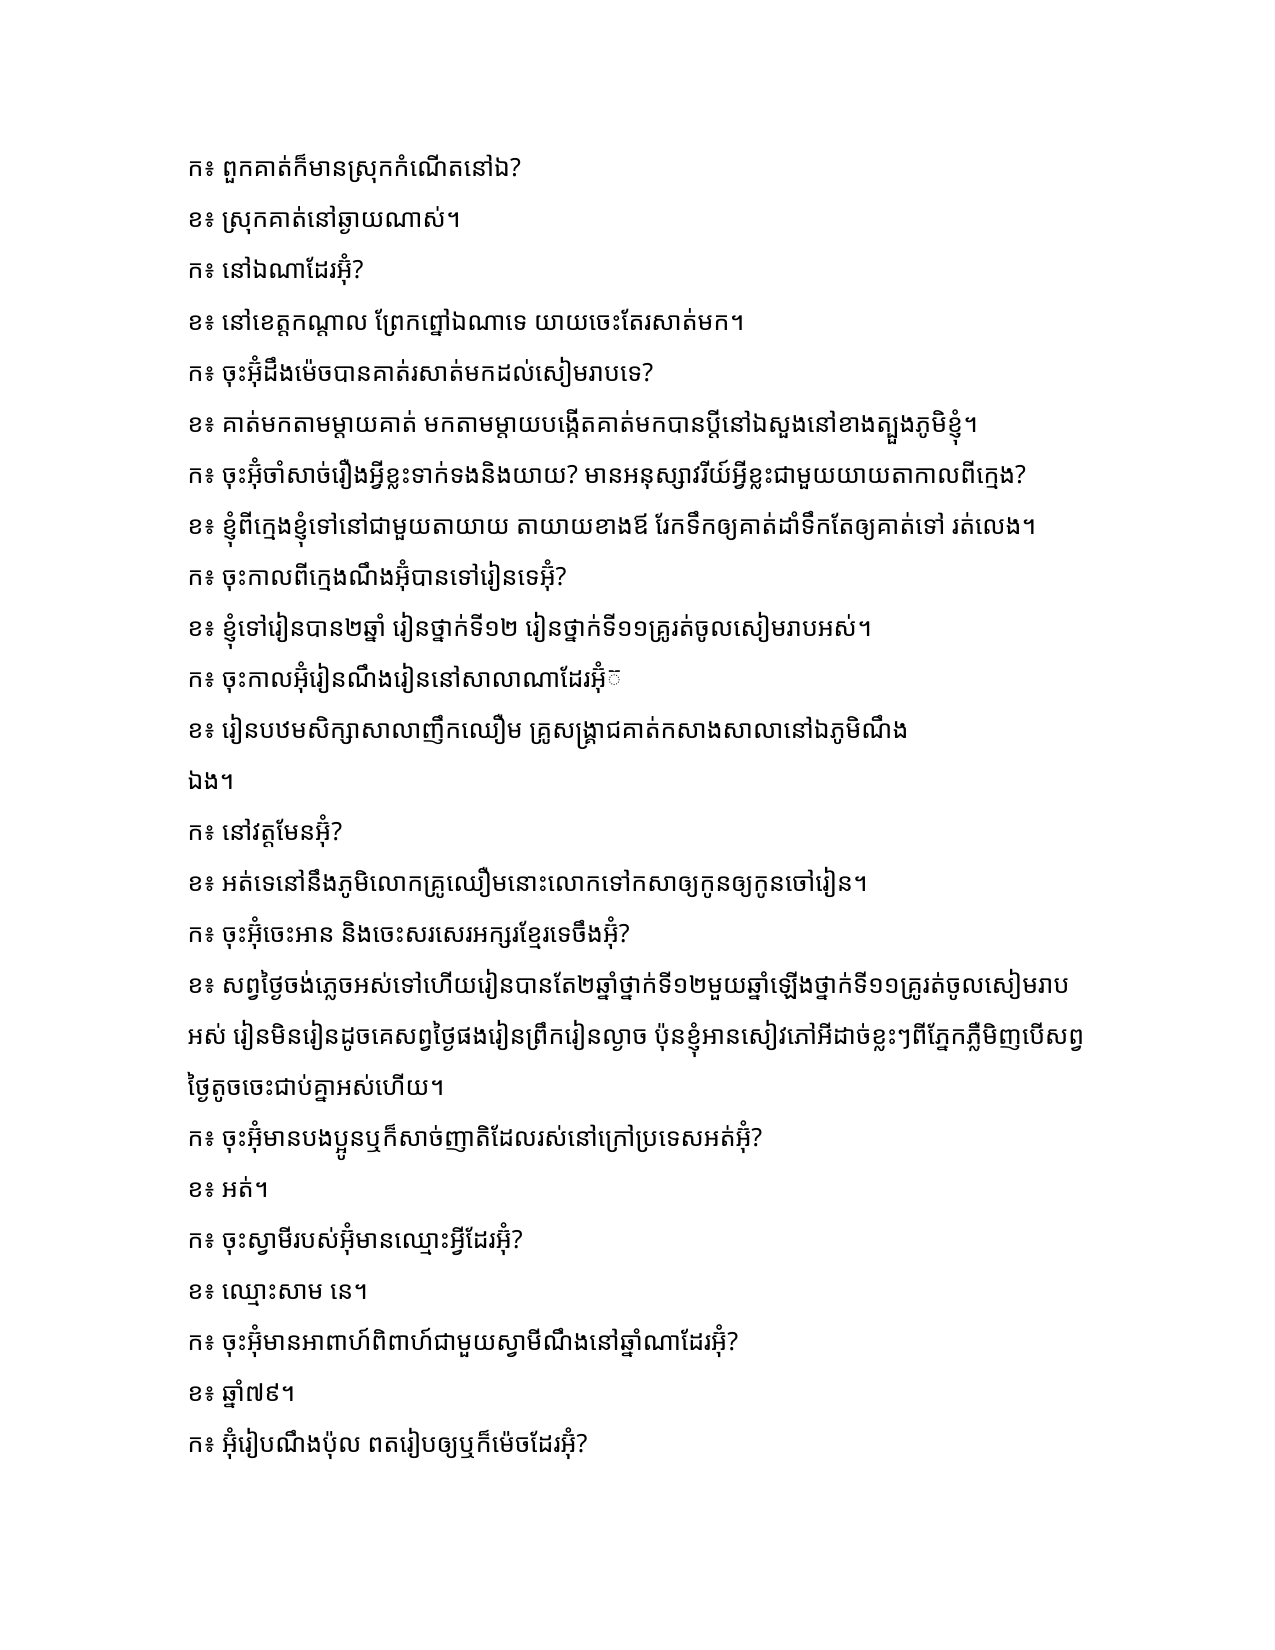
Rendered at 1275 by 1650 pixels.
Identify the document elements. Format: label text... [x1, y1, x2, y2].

text ក៖ ចុះអ៊ុំមានបងប្អូនឬក៏សាច់ញាតិដែលរស់នៅក្រៅប្រទេសអត់អ៊ុំ? [187, 1120, 1087, 1154]
text ក៖ ចុះអ៊ុំមានអាពាហ៍ពិពាហ៍ជាមួយស្វាមីណឹងនៅឆ្នាំណាដែរអ៊ុំ? [187, 1324, 1087, 1358]
text ក៖ ចុះអ៊ុំចេះអាន និងចេះសរសេរអក្សរខ្មែរទេចឹងអ៊ុំ? [187, 916, 1087, 950]
text ខ៖ ឆ្នាំ៧៩។ [187, 1375, 1087, 1409]
text ក៖ ចុះកាលពីក្មេងណឹងអ៊ុំបានទៅរៀនទេអ៊ុំ? [187, 558, 1087, 592]
text ខ៖ ខ្ញុំពីក្មេងខ្ញុំទៅនៅជាមួយតាយាយ តាយាយខាងឪ រែកទឹកឲ្យគាត់ដាំទឹកតែឲ្យគាត់ទៅ រត់លេង។ [187, 507, 1087, 541]
text ខ៖ អត់។ [187, 1171, 1087, 1205]
text ក៖ ពួកគាត់ក៏មានស្រុកកំណើតនៅឯ? [187, 150, 1087, 184]
text ខ៖ នៅខេត្តកណ្តាល ព្រែកព្នៅឯណាទេ យាយចេះតែរសាត់មក។ [187, 303, 1087, 337]
text ខ៖ ឈ្មោះសាម នេ។ [187, 1273, 1087, 1307]
text ខ៖ សព្វថ្ងៃចង់ភ្លេចអស់ទៅហើយរៀនបានតែ២ឆ្នាំថ្នាក់ទី១២មួយឆ្នាំឡើងថ្នាក់ទី១១គ្រូរត់ចូលសៀមរាបអស់ រៀនមិនរៀនដូចគេសព្វថ្ងៃផងរៀនព្រឹករៀនល្ងាច ប៉ុនខ្ញុំអានសៀវភៅអីដាច់ខ្លះៗពីភ្នែកភ្លឺមិញបើសព្វថ្ងៃតូចចេះជាប់គ្នាអស់ហើយ។ [187, 967, 1087, 1103]
text ក៖ អ៊ុំរៀបណឹងប៉ុល ពតរៀបឲ្យឬក៏ម៉េចដែរអ៊ុំ? [187, 1426, 1087, 1460]
text ខ៖ ស្រុកគាត់នៅឆ្ងាយណាស់។ [187, 201, 1087, 235]
text ខ៖ រៀនបឋមសិក្សាសាលាញឹកឈឿម គ្រូសង្គ្រាជគាត់កសាងសាលានៅឯភូមិណឹង ឯង។ [187, 711, 1087, 797]
text ក៖ ចុះអ៊ុំចាំសាច់រឿងអ្វីខ្លះទាក់ទងនិងយាយ? មានអនុស្សាវរីយ៍អ្វីខ្លះជាមួយយាយតាកាលពីក្មេង? [187, 456, 1087, 490]
text ខ៖ ខ្ញុំទៅរៀនបាន២ឆ្នាំ រៀនថ្នាក់ទី១២ រៀនថ្នាក់ទី១១គ្រូរត់ចូលសៀមរាបអស់។ [187, 609, 1087, 643]
text ក៖ នៅឯណាដែរអ៊ុំ? [187, 252, 1087, 286]
text ក៖ នៅវត្តមែនអ៊ុំ? [187, 813, 1087, 848]
text ក៖ ចុះកាលអ៊ុំរៀនណឹងរៀននៅសាលាណាដែរអ៊ុំ៊ [187, 660, 1087, 694]
text ខ៖ គាត់មកតាមម្តាយគាត់ មកតាមម្តាយបង្កើតគាត់មកបានប្តីនៅឯសួងនៅខាងត្បួងភូមិខ្ញុំ។ [187, 405, 1087, 439]
text ក៖ ចុះស្វាមីរបស់អ៊ុំមានឈ្មោះអ្វីដែរអ៊ុំ? [187, 1222, 1087, 1256]
text ខ៖ អត់ទេនៅនឹងភូមិលោកគ្រូឈឿមនោះលោកទៅកសាឲ្យកូនឲ្យកូនចៅរៀន។ [187, 864, 1087, 899]
text ក៖ ចុះអ៊ុំដឹងម៉េចបានគាត់រសាត់មកដល់សៀមរាបទេ? [187, 354, 1087, 388]
